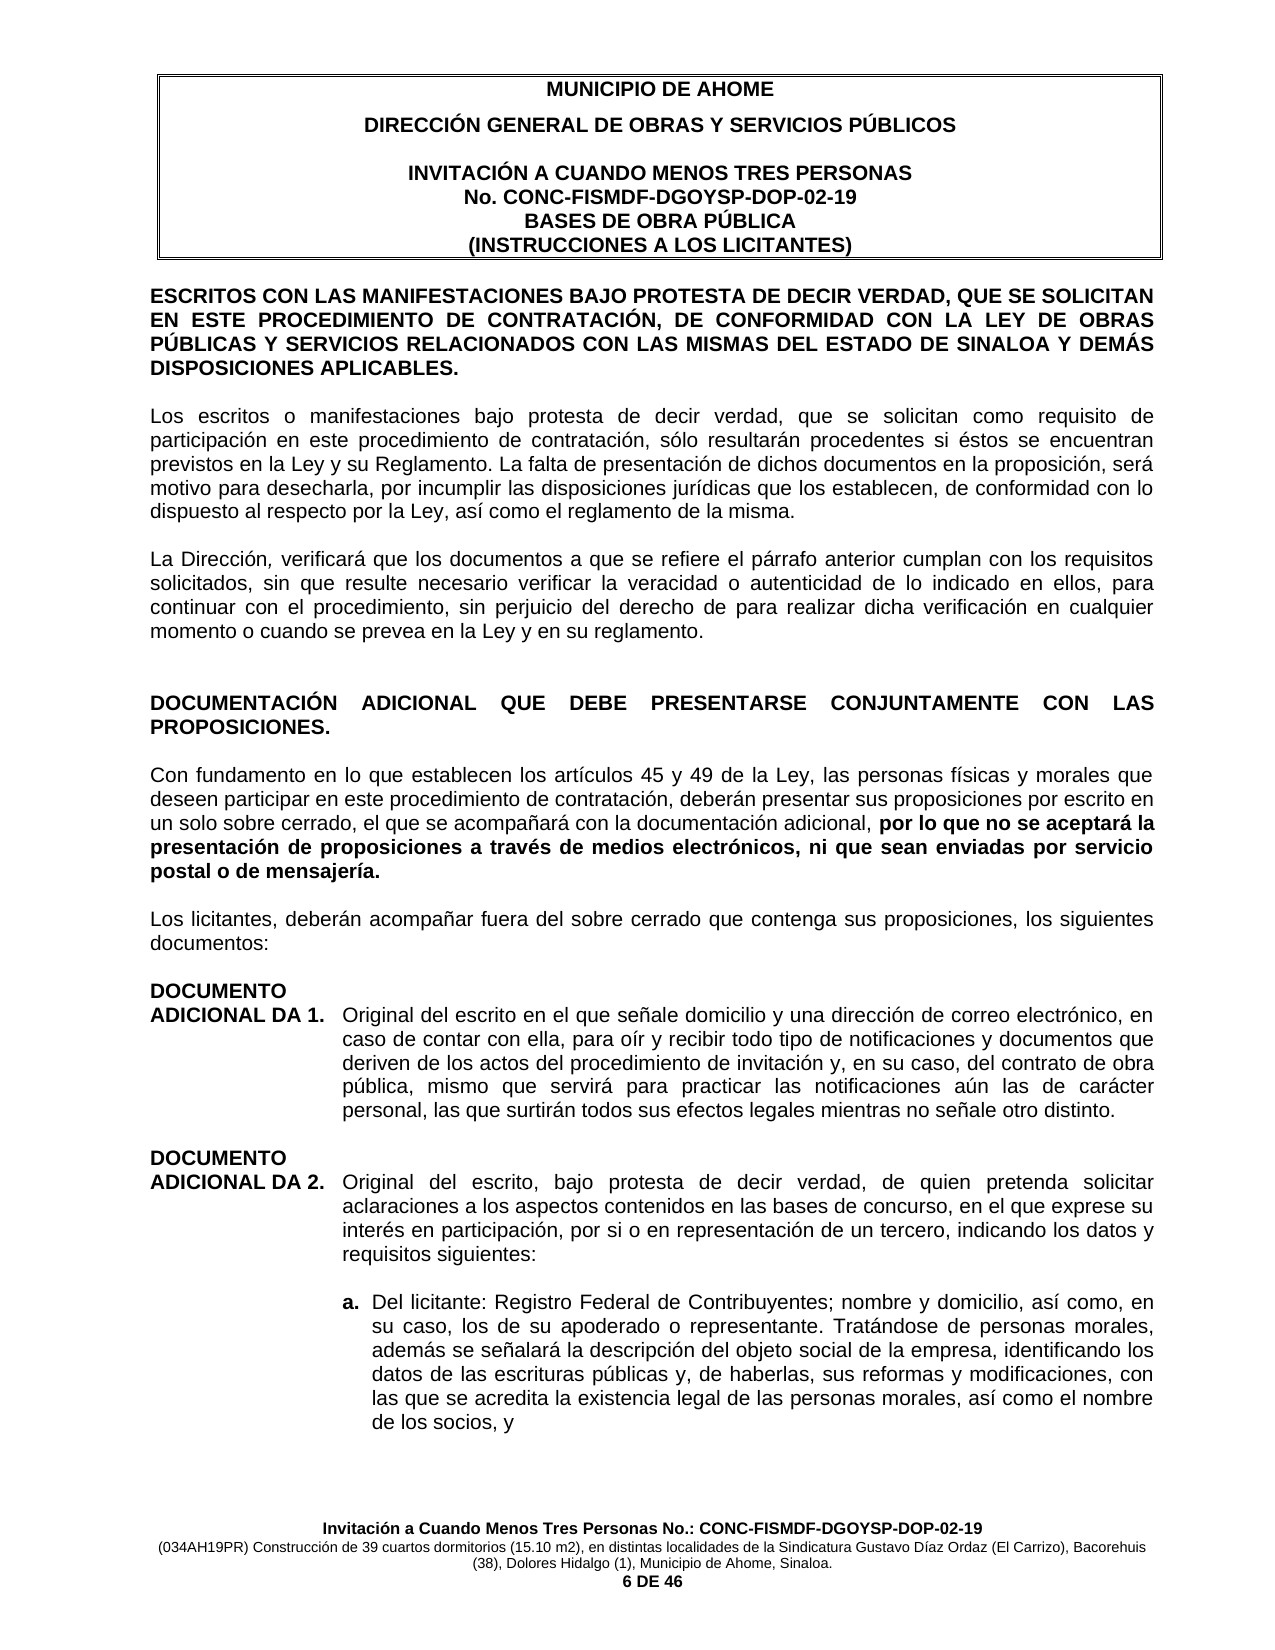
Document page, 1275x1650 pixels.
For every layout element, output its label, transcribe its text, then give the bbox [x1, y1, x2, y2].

text DOCUMENTO [150, 978, 1155, 1002]
text Los escritos o manifestaciones bajo protesta de decir verdad, que se solicitan como requisito de participación en este procedimiento de contratación, sólo resultarán procedentes si éstos se encuentran previstos en la Ley y su Reglamento. La falta de presentación de dichos documentos en la proposición, será motivo para desecharla, por incumplir las disposiciones jurídicas que los establecen, de conformidad con lo dispuesto al respecto por la Ley, así como el reglamento de la misma. [150, 403, 1155, 523]
text La Dirección, verificará que los documentos a que se refiere el párrafo anterior cumplan con los requisitos solicitados, sin que resulte necesario verificar la veracidad o autenticidad de lo indicado en ellos, para continuar con el procedimiento, sin perjuicio del derecho de para realizar dicha verificación en cualquier momento o cuando se prevea en la Ley y en su reglamento. [150, 547, 1155, 643]
text DOCUMENTACIÓN ADICIONAL QUE DEBE PRESENTARSE CONJUNTAMENTE CON LAS PROPOSICIONES. [150, 691, 1155, 739]
text Con fundamento en lo que establecen los artículos 45 y 49 de la Ley, las personas físicas y morales que deseen participar en este procedimiento de contratación, deberán presentar sus proposiciones por escrito en un solo sobre cerrado, el que se acompañará con la documentación adicional, por lo que no se aceptará la presentación de proposiciones a través de medios electrónicos, ni que sean enviadas por servicio postal o de mensajería. [150, 763, 1155, 883]
text Los licitantes, deberán acompañar fuera del sobre cerrado que contenga sus proposiciones, los siguientes documentos: [150, 907, 1155, 954]
text ADICIONAL DA 1. Original del escrito en el que señale domicilio y una dirección de correo electrónico, en caso de contar con ella, para oír y recibir todo tipo de notificaciones y documentos que deriven de los actos del procedimiento de invitación y, en su caso, del contrato de obra pública, mismo que servirá para practicar las notificaciones aún las de carácter personal, las que surtirán todos sus efectos legales mientras no señale otro distinto. [150, 1002, 1155, 1122]
list Del licitante: Registro Federal de Contribuyentes; nombre y domicilio, así como, en su caso, los de su apoderado o representante. Tratándose de personas morales, además se señalará la descripción del objeto social de la empresa, identificando los datos de las escrituras públicas y, de haberlas, sus reformas y modificaciones, con las que se acredita la existencia legal de las personas morales, así como el nombre de los socios, y [342, 1290, 1155, 1434]
text DOCUMENTO [150, 1146, 1155, 1170]
text ESCRITOS CON LAS MANIFESTACIONES BAJO PROTESTA DE DECIR VERDAD, QUE SE SOLICITAN EN ESTE PROCEDIMIENTO DE CONTRATACIÓN, DE CONFORMIDAD CON LA LEY DE OBRAS PÚBLICAS Y SERVICIOS RELACIONADOS CON LAS MISMAS DEL ESTADO DE SINALOA Y DEMÁS DISPOSICIONES APLICABLES. [150, 284, 1155, 379]
text ADICIONAL DA 2. Original del escrito, bajo protesta de decir verdad, de quien pretenda solicitar aclaraciones a los aspectos contenidos en las bases de concurso, en el que exprese su interés en participación, por si o en representación de un tercero, indicando los datos y requisitos siguientes: [150, 1170, 1155, 1266]
